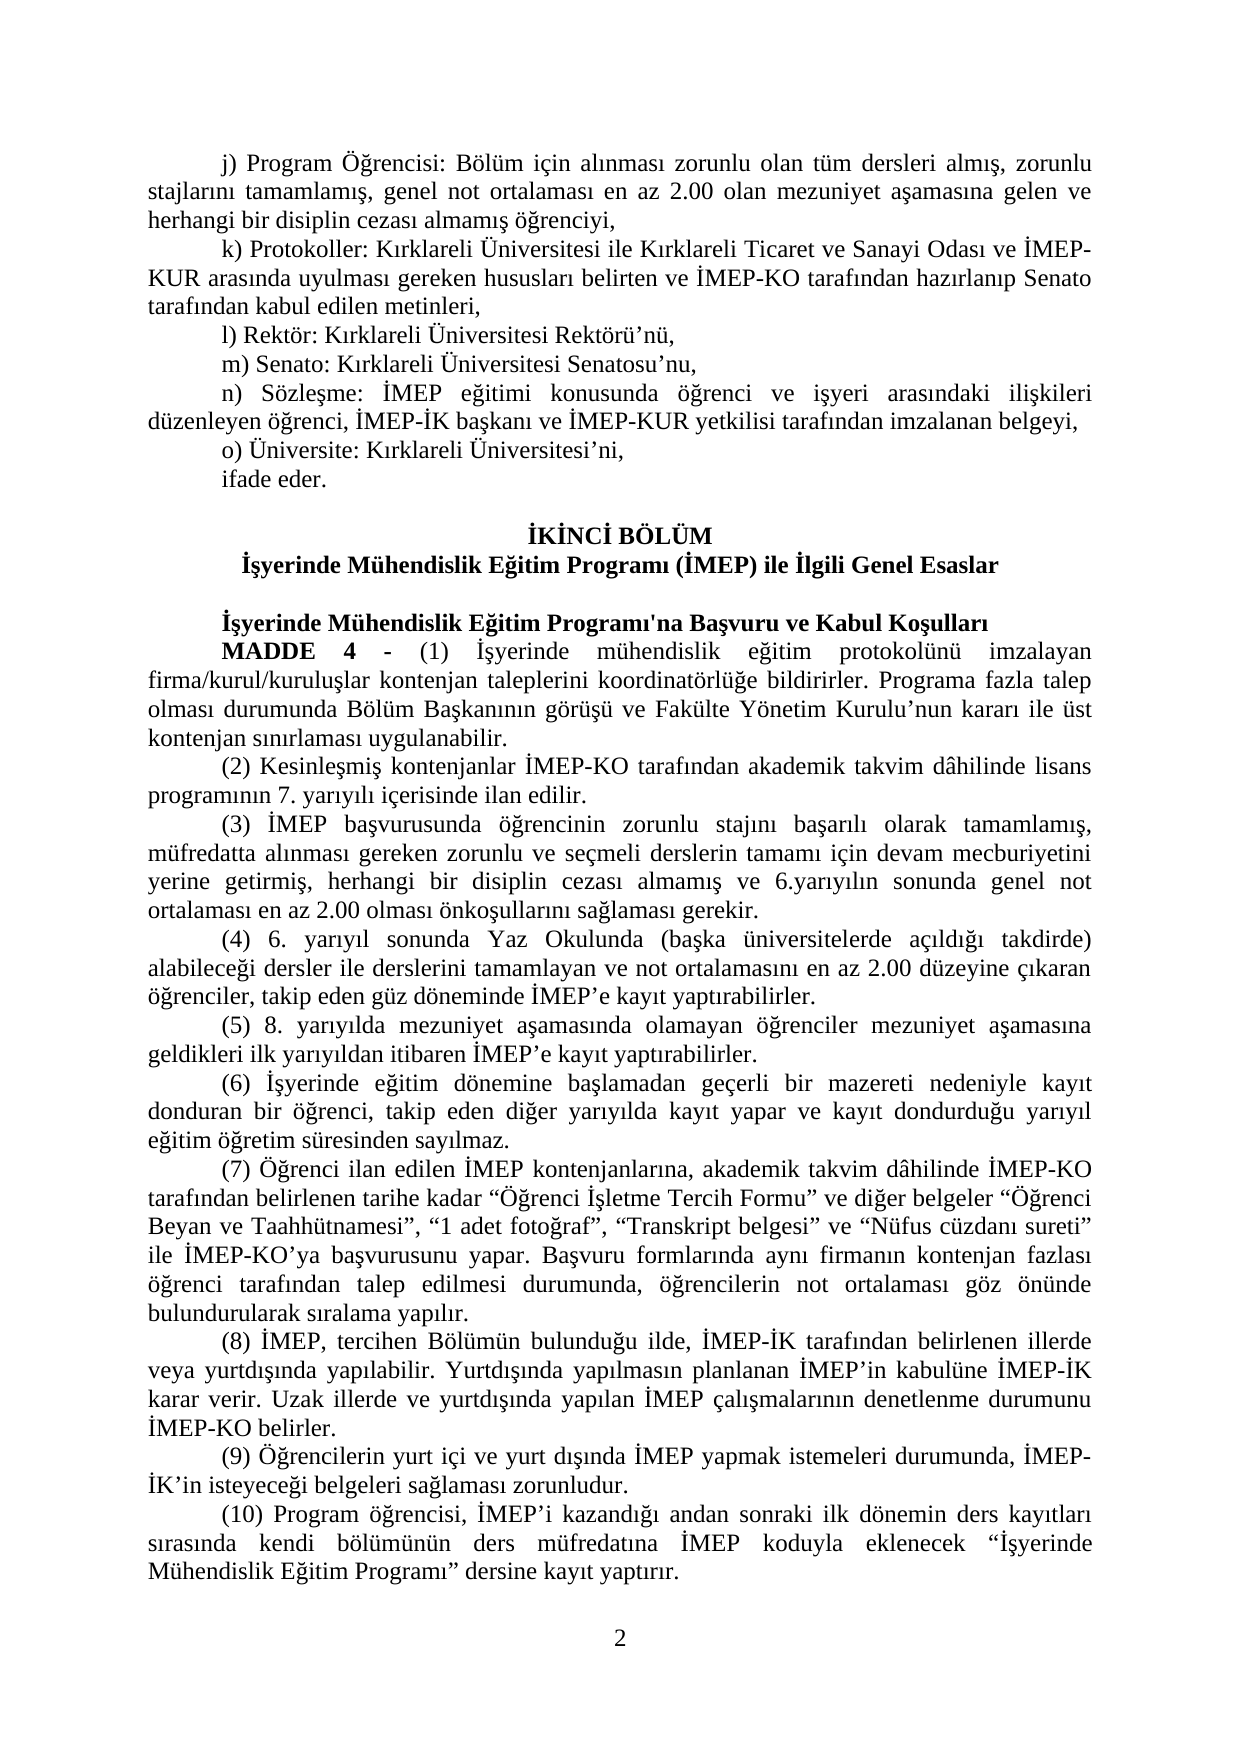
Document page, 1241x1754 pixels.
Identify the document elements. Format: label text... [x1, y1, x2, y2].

text m) Senato: Kırklareli Üniversitesi Senatosu’nu, [148, 349, 1093, 378]
text j) Program Öğrencisi: Bölüm için alınması zorunlu olan tüm dersleri almış, zorunlu stajlarını tamamlamış, genel not ortalaması en az 2.00 olan mezuniyet aşamasına gelen ve herhangi bir disiplin cezası almamış öğrenciyi, [148, 148, 1093, 234]
text (7) Öğrenci ilan edilen İMEP kontenjanlarına, akademik takvim dâhilinde İMEP-KO tarafından belirlenen tarihe kadar “Öğrenci İşletme Tercih Formu” ve diğer belgeler “Öğrenci Beyan ve Taahhütnamesi”, “1 adet fotoğraf”, “Transkript belgesi” ve “Nüfus cüzdanı sureti” ile İMEP-KO’ya başvurusunu yapar. Başvuru formlarında aynı firmanın kontenjan fazlası öğrenci tarafından talep edilmesi durumunda, öğrencilerin not ortalaması göz önünde bulundurularak sıralama yapılır. [148, 1154, 1093, 1326]
text (6) İşyerinde eğitim dönemine başlamadan geçerli bir mazereti nedeniyle kayıt donduran bir öğrenci, takip eden diğer yarıyılda kayıt yapar ve kayıt dondurduğu yarıyıl eğitim öğretim süresinden sayılmaz. [148, 1068, 1093, 1154]
text (5) 8. yarıyılda mezuniyet aşamasında olamayan öğrenciler mezuniyet aşamasına geldikleri ilk yarıyıldan itibaren İMEP’e kayıt yaptırabilirler. [148, 1010, 1093, 1068]
text k) Protokoller: Kırklareli Üniversitesi ile Kırklareli Ticaret ve Sanayi Odası ve İMEP-KUR arasında uyulması gereken hususları belirten ve İMEP-KO tarafından hazırlanıp Senato tarafından kabul edilen metinleri, [148, 234, 1093, 320]
text İşyerinde Mühendislik Eğitim Programı'na Başvuru ve Kabul Koşulları [148, 608, 1093, 636]
text n) Sözleşme: İMEP eğitimi konusunda öğrenci ve işyeri arasındaki ilişkileri düzenleyen öğrenci, İMEP-İK başkanı ve İMEP-KUR yetkilisi tarafından imzalanan belgeyi, [148, 378, 1093, 435]
text (2) Kesinleşmiş kontenjanlar İMEP-KO tarafından akademik takvim dâhilinde lisans programının 7. yarıyılı içerisinde ilan edilir. [148, 751, 1093, 809]
text (4) 6. yarıyıl sonunda Yaz Okulunda (başka üniversitelerde açıldığı takdirde) alabileceği dersler ile derslerini tamamlayan ve not ortalamasını en az 2.00 düzeyine çıkaran öğrenciler, takip eden güz döneminde İMEP’e kayıt yaptırabilirler. [148, 924, 1093, 1010]
text (8) İMEP, tercihen Bölümün bulunduğu ilde, İMEP-İK tarafından belirlenen illerde veya yurtdışında yapılabilir. Yurtdışında yapılmasın planlanan İMEP’in kabulüne İMEP-İK karar verir. Uzak illerde ve yurtdışında yapılan İMEP çalışmalarının denetlenme durumunu İMEP-KO belirler. [148, 1326, 1093, 1441]
text (9) Öğrencilerin yurt içi ve yurt dışında İMEP yapmak istemeleri durumunda, İMEP-İK’in isteyeceği belgeleri sağlaması zorunludur. [148, 1441, 1093, 1499]
text ifade eder. [148, 464, 1093, 493]
text (3) İMEP başvurusunda öğrencinin zorunlu stajını başarılı olarak tamamlamış, müfredatta alınması gereken zorunlu ve seçmeli derslerin tamamı için devam mecburiyetini yerine getirmiş, herhangi bir disiplin cezası almamış ve 6.yarıyılın sonunda genel not ortalaması en az 2.00 olması önkoşullarını sağlaması gerekir. [148, 809, 1093, 924]
text MADDE 4 - (1) İşyerinde mühendislik eğitim protokolünü imzalayan firma/kurul/kuruluşlar kontenjan taleplerini koordinatörlüğe bildirirler. Programa fazla talep olması durumunda Bölüm Başkanının görüşü ve Fakülte Yönetim Kurulu’nun kararı ile üst kontenjan sınırlaması uygulanabilir. [148, 636, 1093, 751]
text İşyerinde Mühendislik Eğitim Programı (İMEP) ile İlgili Genel Esaslar [148, 550, 1093, 579]
text İKİNCİ BÖLÜM [148, 521, 1093, 550]
text (10) Program öğrencisi, İMEP’i kazandığı andan sonraki ilk dönemin ders kayıtları sırasında kendi bölümünün ders müfredatına İMEP koduyla eklenecek “İşyerinde Mühendislik Eğitim Programı” dersine kayıt yaptırır. [148, 1499, 1093, 1585]
text l) Rektör: Kırklareli Üniversitesi Rektörü’nü, [148, 320, 1093, 349]
text o) Üniversite: Kırklareli Üniversitesi’ni, [148, 435, 1093, 464]
